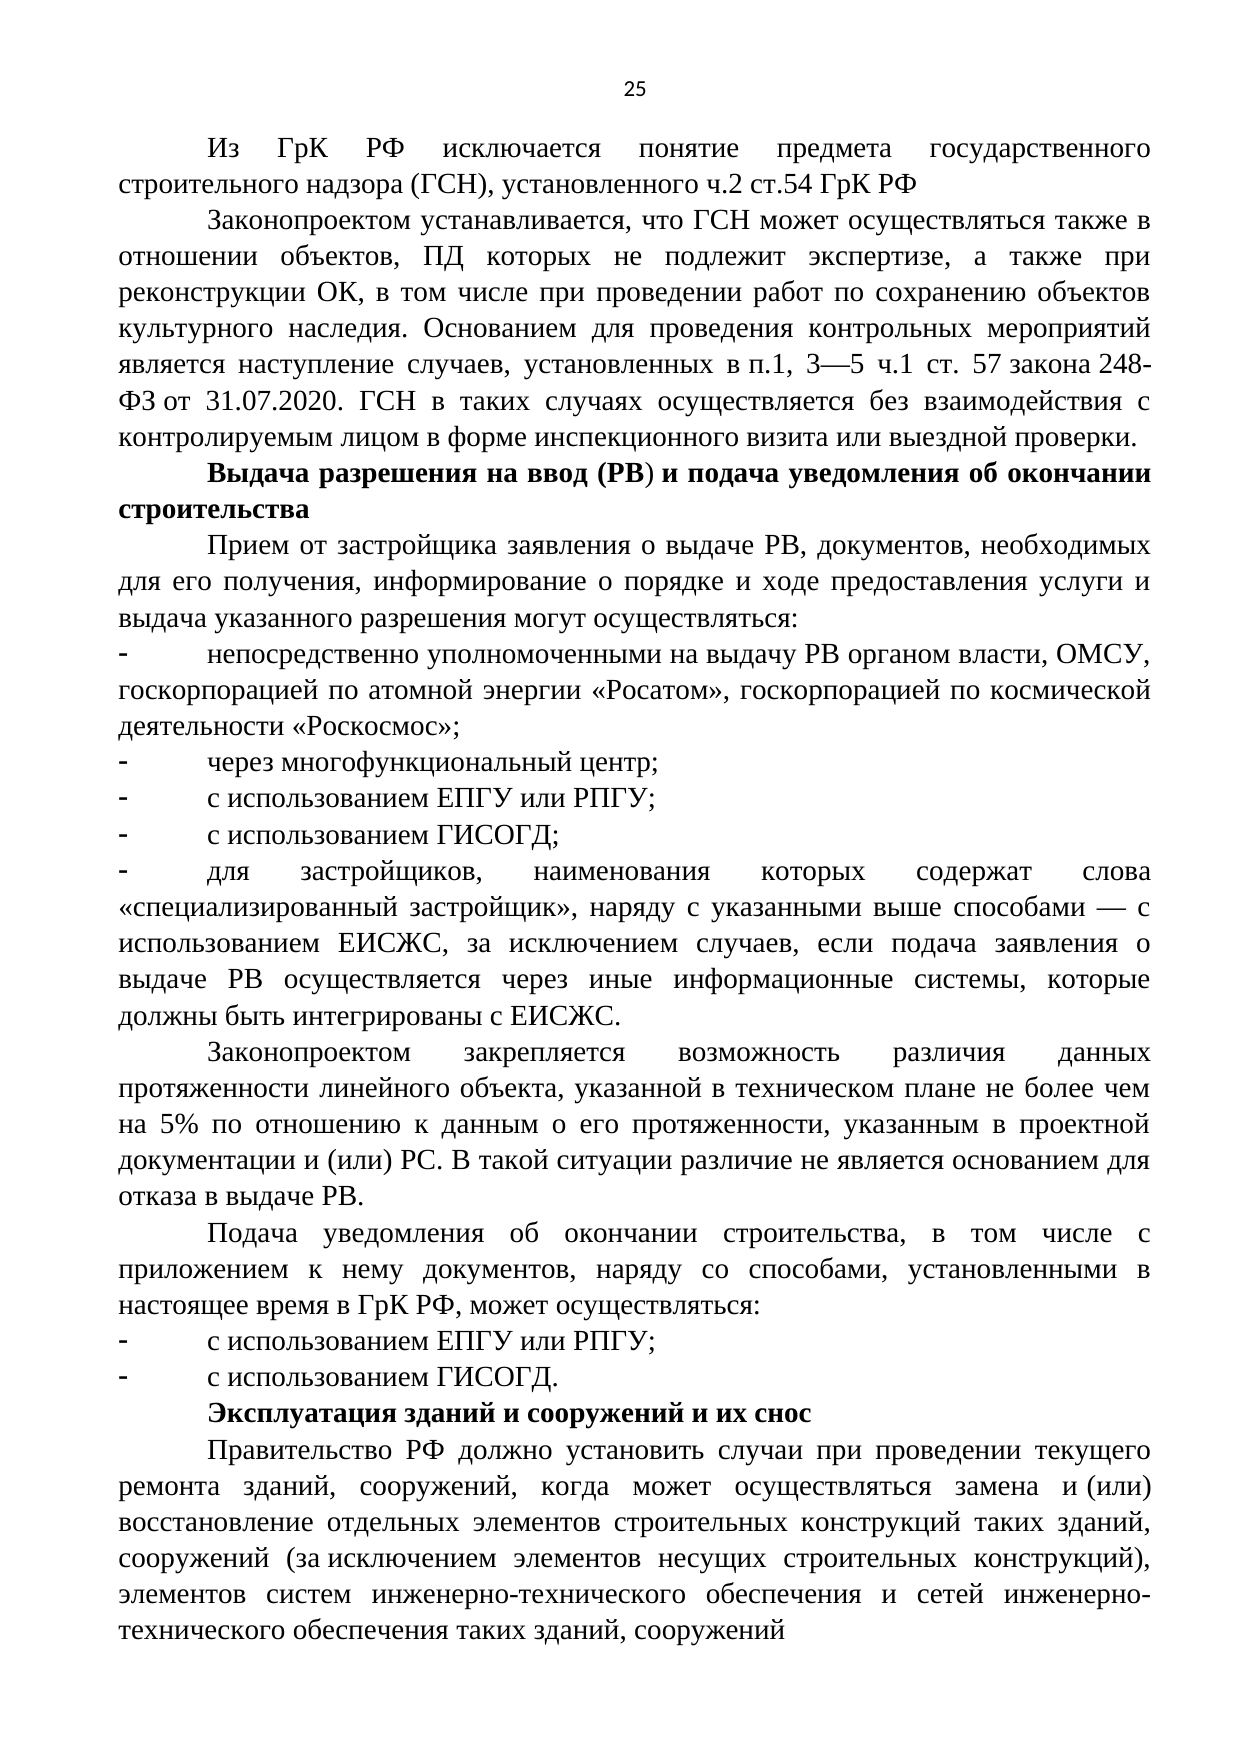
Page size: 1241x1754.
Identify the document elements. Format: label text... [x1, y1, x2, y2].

text Выдача разрешения на ввод (РВ) и подача уведомления об окончании строительства [118, 455, 1152, 525]
text Правительство РФ должно установить случаи при проведении текущего ремонта зданий, сооружений, когда может осуществляться замена и (или) восстановление отдельных элементов строительных конструкций таких зданий, сооружений (за исключением элементов несущих строительных конструкций), элементов систем инженерно-технического обеспечения и сетей инженерно-технического обеспечения таких зданий, сооружений [118, 1432, 1152, 1646]
text Прием от застройщика заявления о выдаче РВ, документов, необходимых для его получения, информирование о порядке и ходе предоставления услуги и выдача указанного разрешения могут осуществляться: [118, 527, 1152, 633]
list с использованием ЕПГУ или РПГУ; [118, 781, 1152, 814]
list для застройщиков, наименования которых содержат слова «специализированный застройщик», наряду с указанными выше способами — с использованием ЕИСЖС, за исключением случаев, если подача заявления о выдаче РВ осуществляется через иные информационные системы, которые должны быть интегрированы с ЕИСЖС. [118, 853, 1152, 1031]
text Эксплуатация зданий и сооружений и их снос [118, 1396, 1152, 1429]
text Из ГрК РФ исключается понятие предмета государственного строительного надзора (ГСН), установленного ч.2 ст.54 ГрК РФ [118, 130, 1152, 199]
list с использованием ГИСОГД; [118, 817, 1152, 851]
list с использованием ЕПГУ или РПГУ; [118, 1323, 1152, 1357]
text Подача уведомления об окончании строительства, в том числе с приложением к нему документов, наряду со способами, установленными в настоящее время в ГрК РФ, может осуществляться: [118, 1215, 1152, 1321]
list через многофункциональный центр; [118, 744, 1152, 778]
text Законопроектом устанавливается, что ГСН может осуществляться также в отношении объектов, ПД которых не подлежит экспертизе, а также при реконструкции ОК, в том числе при проведении работ по сохранению объектов культурного наследия. Основанием для проведения контрольных мероприятий является наступление случаев, установленных в п.1, 3—5 ч.1 ст. 57 закона 248-ФЗ от 31.07.2020. ГСН в таких случаях осуществляется без взаимодействия с контролируемым лицом в форме инспекционного визита или выездной проверки. [118, 202, 1152, 452]
list непосредственно уполномоченными на выдачу РВ органом власти, ОМСУ, госкорпорацией по атомной энергии «Росатом», госкорпорацией по космической деятельности «Роскосмос»; [118, 636, 1152, 742]
text Законопроектом закрепляется возможность различия данных протяженности линейного объекта, указанной в техническом плане не более чем на 5% по отношению к данным о его протяженности, указанным в проектной документации и (или) РС. В такой ситуации различие не является основанием для отказа в выдаче РВ. [118, 1034, 1152, 1212]
list с использованием ГИСОГД. [118, 1359, 1152, 1393]
